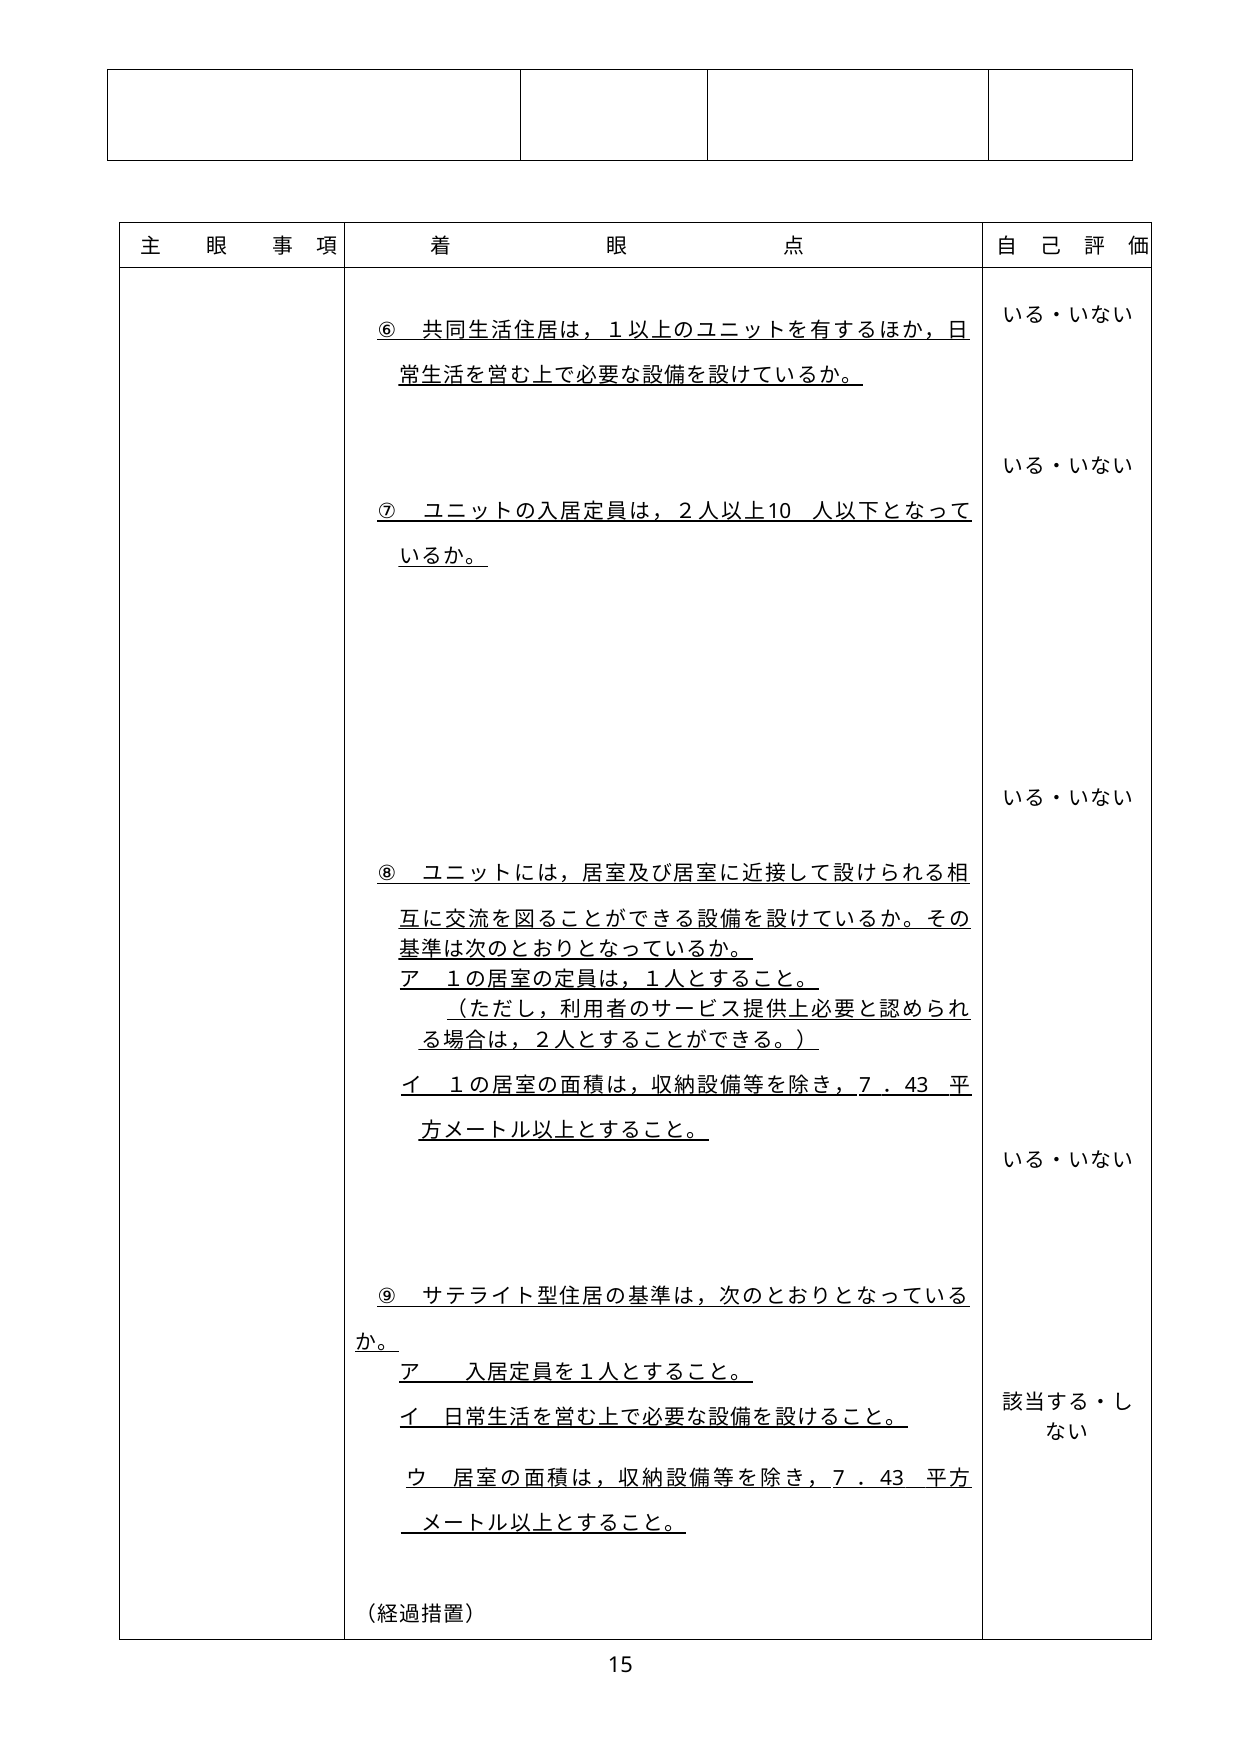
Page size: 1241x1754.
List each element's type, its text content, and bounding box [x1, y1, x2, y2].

table_header 着 眼 点 [345, 223, 982, 267]
table_cell [120, 268, 344, 1638]
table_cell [521, 70, 707, 160]
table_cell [108, 70, 520, 160]
table_header 自 己 評 価 [983, 223, 1151, 267]
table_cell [708, 70, 988, 160]
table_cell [983, 268, 1151, 1638]
table_header 主 眼 事 項 [120, 223, 344, 267]
table_cell [989, 70, 1132, 160]
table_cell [345, 268, 982, 1638]
